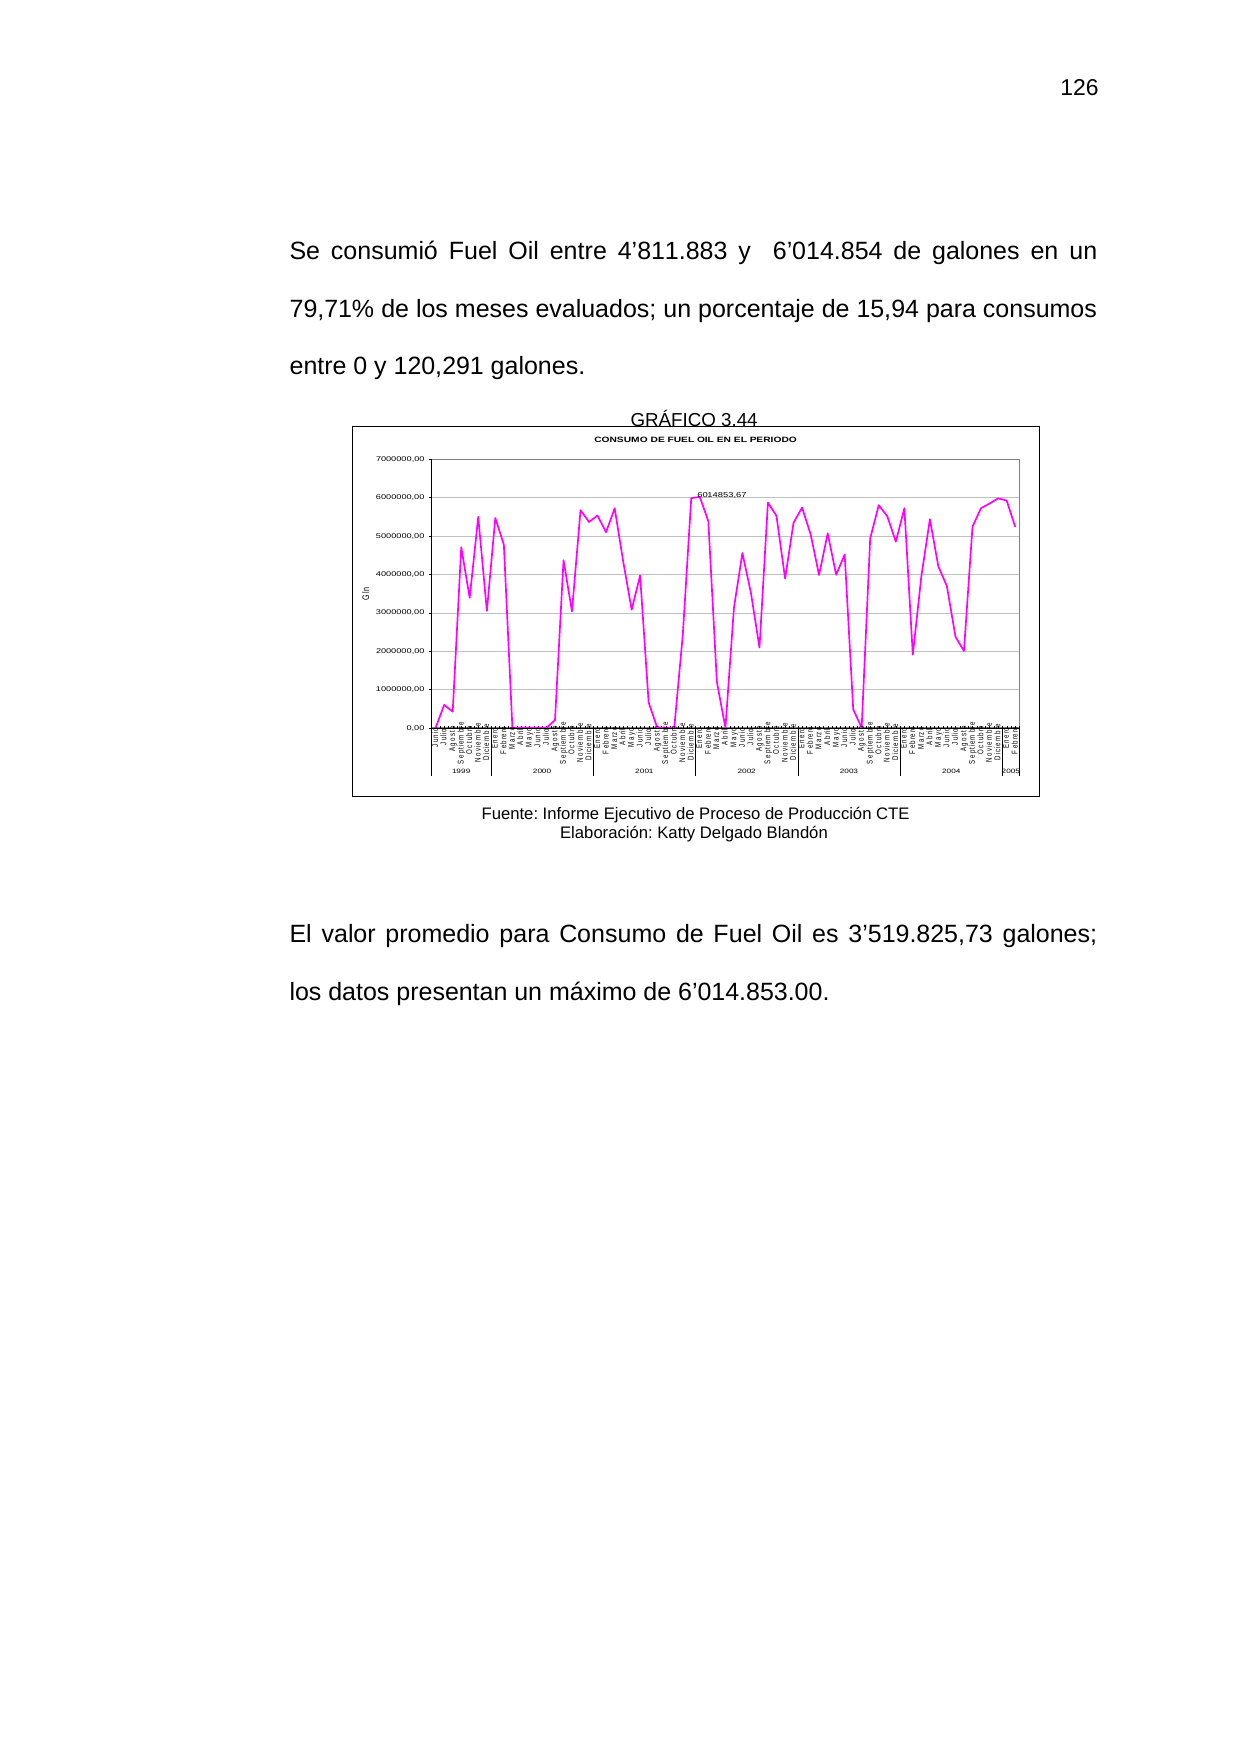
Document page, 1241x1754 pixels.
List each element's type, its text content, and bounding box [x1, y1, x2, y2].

text Elaboración: Katty Delgado Blandón [289, 823, 1098, 842]
text GRÁFICO 3.44 [289, 409, 1098, 430]
text Fuente: Informe Ejecutivo de Proceso de Producción CTE [289, 804, 1101, 823]
text El valor promedio para Consumo de Fuel Oil es 3’519.825,73 galones; los datos presentan un máximo de 6’014.853.00. [289, 919, 1098, 1005]
text Se consumió Fuel Oil entre 4’811.883 y 6’014.854 de galones en un 79,71% de los meses evaluados; un porcentaje de 15,94 para consumos entre 0 y 120,291 galones. [289, 236, 1098, 380]
